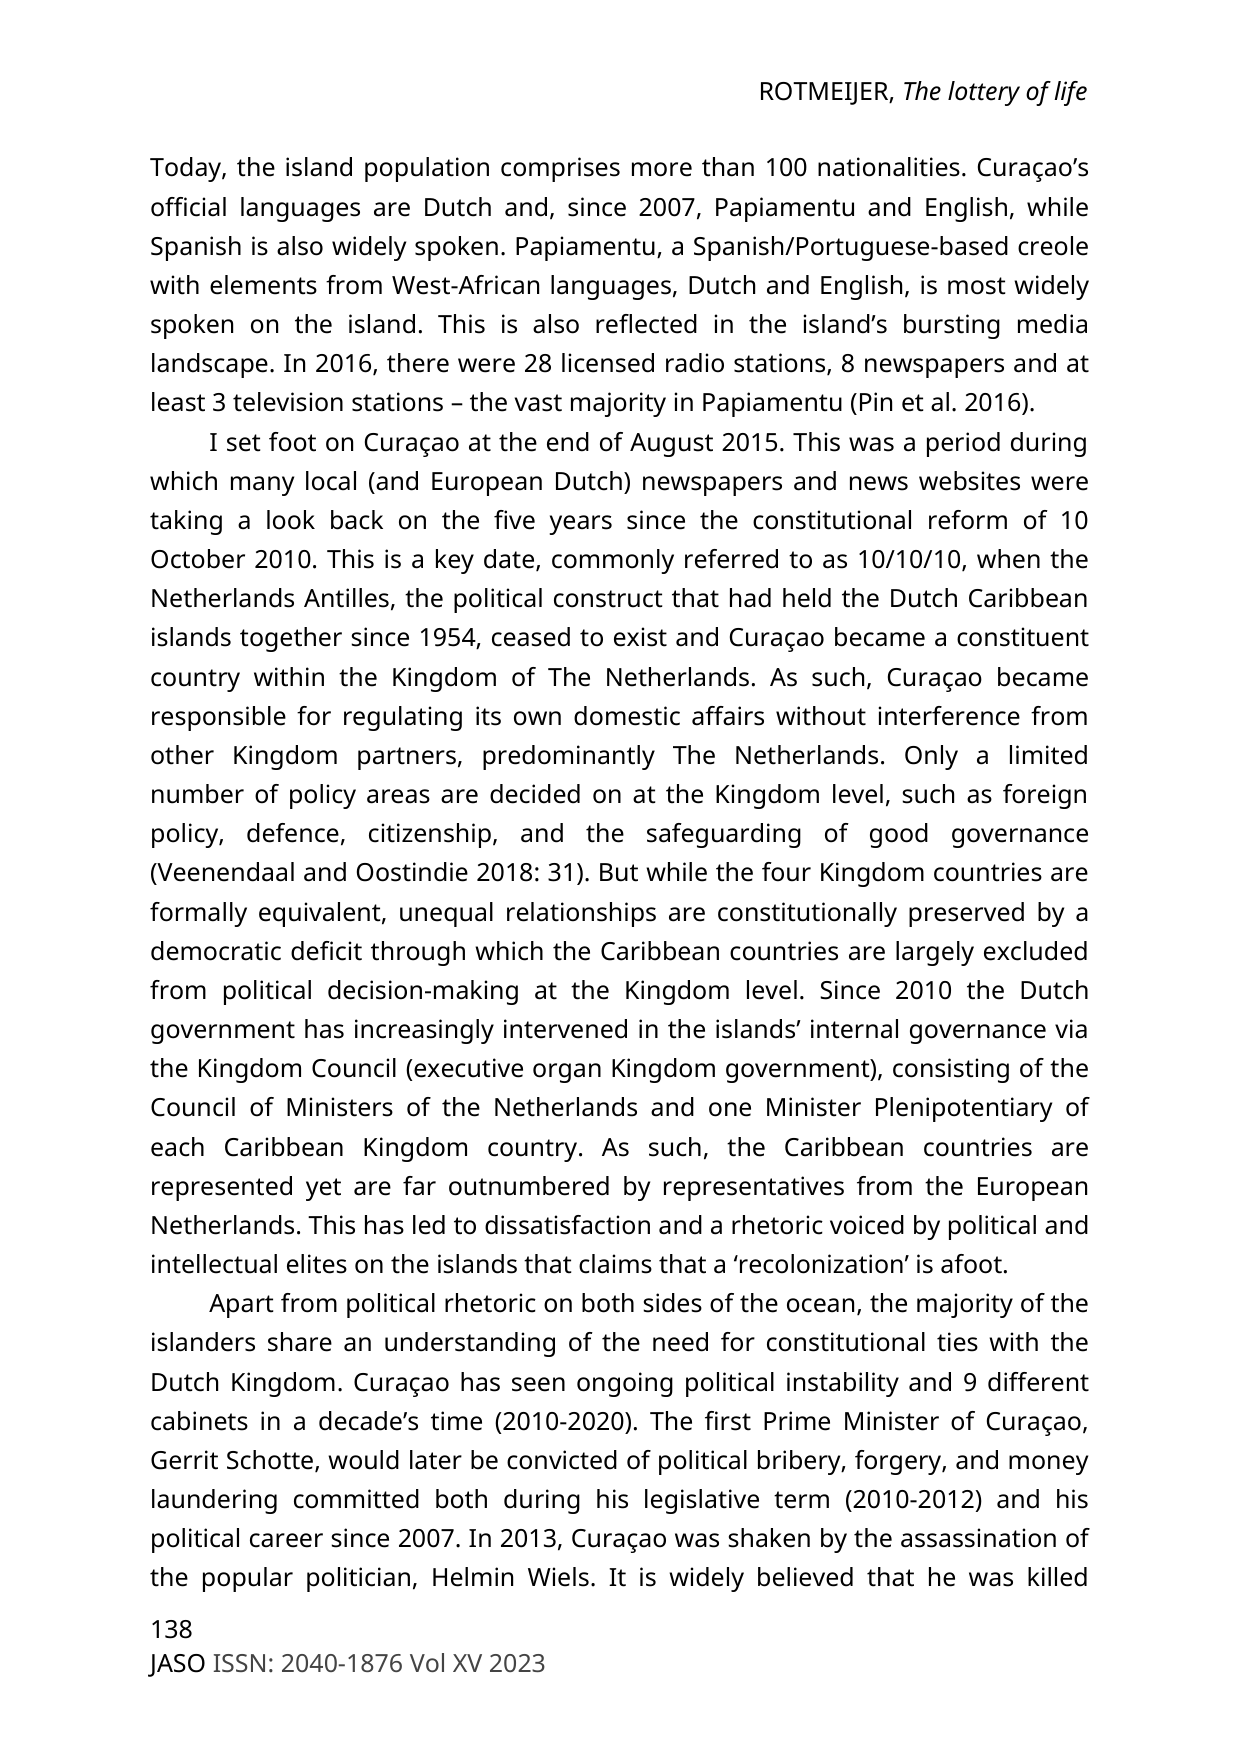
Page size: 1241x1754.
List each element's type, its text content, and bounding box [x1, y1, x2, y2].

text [150, 1286, 1090, 1594]
text I set foot on Curaçao at the end of August 2015. This was a period during which many local (and European Dutch) newspapers and news websites were taking a look back on the five years since the constitutional reform of 10 October 2010. This is a key date, commonly referred to as 10/10/10, when the Netherlands Antilles, the political construct that had held the Dutch Caribbean islands together since 1954, ceased to exist and Curaçao became a constituent country within the Kingdom of The Netherlands. As such, Curaçao became responsible for regulating its own domestic affairs without interference from other Kingdom partners, predominantly The Netherlands. Only a limited number of policy areas are decided on at the Kingdom level, such as foreign policy, defence, citizenship, and the safeguarding of good governance (Veenendaal and Oostindie 2018: 31). But while the four Kingdom countries are formally equivalent, unequal relationships are constitutionally preserved by a democratic deficit through which the Caribbean countries are largely excluded from political decision-making at the Kingdom level. Since 2010 the Dutch government has increasingly intervened in the islands’ internal governance via the Kingdom Council (executive organ Kingdom government), consisting of the Council of Ministers of the Netherlands and one Minister Plenipotentiary of each Caribbean Kingdom country. As such, the Caribbean countries are represented yet are far outnumbered by representatives from the European Netherlands. This has led to dissatisfaction and a rhetoric voiced by political and intellectual elites on the islands that claims that a ‘recolonization’ is afoot. [150, 424, 1090, 1281]
text Today, the island population comprises more than 100 nationalities. Curaçao’s official languages are Dutch and, since 2007, Papiamentu and English, while Spanish is also widely spoken. Papiamentu, a Spanish/Portuguese-based creole with elements from West-African languages, Dutch and English, is most widely spoken on the island. This is also reflected in the island’s bursting media landscape. In 2016, there were 28 licensed radio stations, 8 newspapers and at least 3 television stations – the vast majority in Papiamentu (Pin et al. 2016). [150, 150, 1090, 419]
